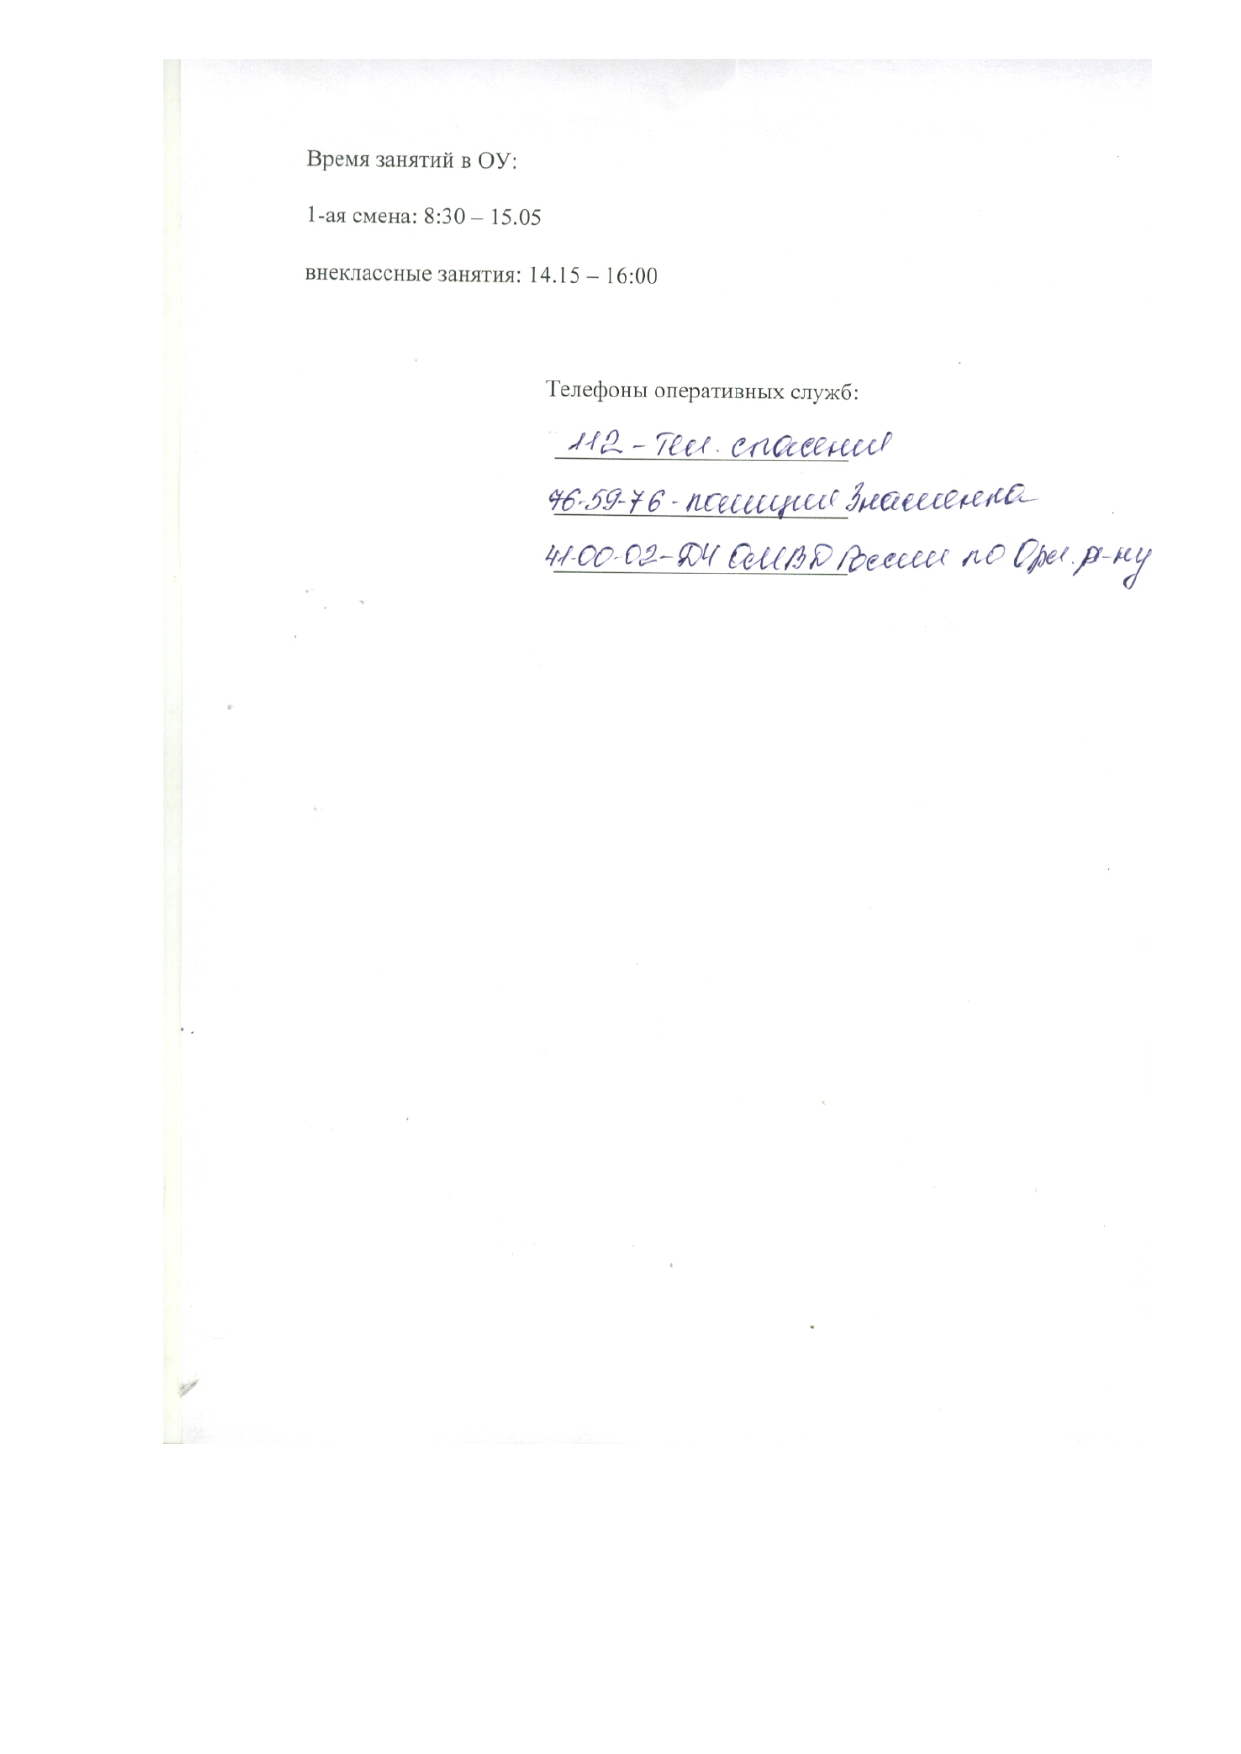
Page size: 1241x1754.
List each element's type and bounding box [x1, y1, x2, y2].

picture [164, 60, 1152, 1443]
